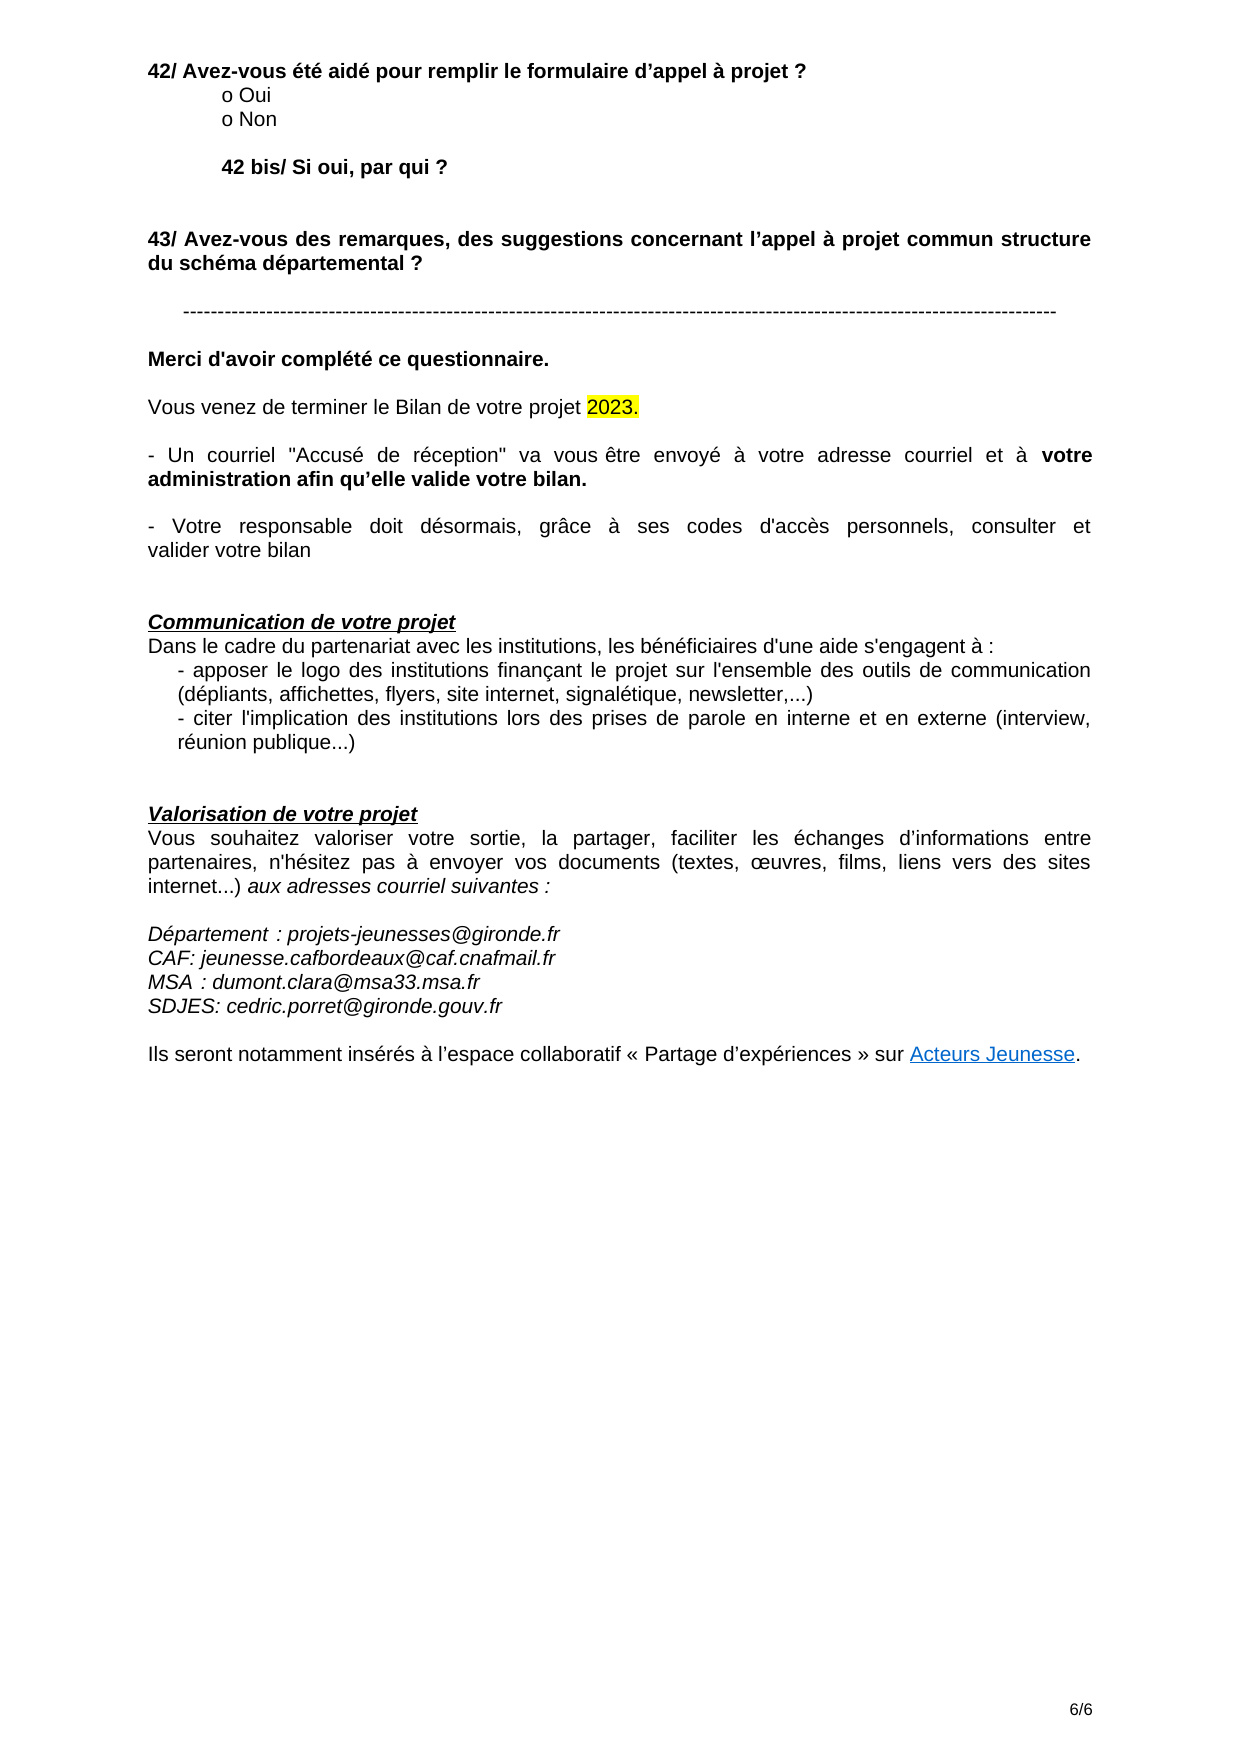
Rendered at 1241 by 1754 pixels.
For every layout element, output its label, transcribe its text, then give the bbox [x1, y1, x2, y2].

text - Votre responsable doit désormais, grâce à ses codes d'accès personnels, consulter et valider votre bilan [148, 514, 1092, 562]
text Valorisation de votre projet [148, 802, 1092, 826]
text Dans le cadre du partenariat avec les institutions, les bénéficiaires d'une aide s'engagent à : [148, 634, 1092, 658]
text 43/ Avez-vous des remarques, des suggestions concernant l’appel à projet commun structure du schéma départemental ? [148, 227, 1092, 275]
text Vous souhaitez valoriser votre sortie, la partager, faciliter les échanges d’informations entre partenaires, n'hésitez pas à envoyer vos documents (textes, œuvres, films, liens vers des sites internet...) aux adresses courriel suivantes : [148, 826, 1092, 898]
text Merci d'avoir complété ce questionnaire. [148, 347, 1092, 371]
text o Oui [221, 83, 1092, 107]
text Communication de votre projet [148, 610, 1092, 634]
text Département : projets-jeunesses@gironde.fr [148, 922, 1092, 946]
text - apposer le logo des institutions finançant le projet sur l'ensemble des outils de communication (dépliants, affichettes, flyers, site internet, signalétique, newsletter,...) - citer l'implication des institutions lors des prises de parole en interne et en externe (interview, réunion publique...) [177, 658, 1092, 754]
text 42 bis/ Si oui, par qui ? [221, 155, 1092, 179]
text Ils seront notamment insérés à l’espace collaboratif « Partage d’expériences » sur Acteurs Jeunesse. [148, 1041, 1092, 1065]
text ------------------------------------------------------------------------------------------------------------------------------ [148, 299, 1092, 323]
text o Non [221, 107, 1092, 131]
text Vous venez de terminer le Bilan de votre projet 2023. [148, 394, 1092, 418]
text CAF: jeunesse.cafbordeaux@caf.cnafmail.fr [148, 946, 1092, 969]
text 42/ Avez-vous été aidé pour remplir le formulaire d’appel à projet ? [148, 59, 1092, 83]
text SDJES: cedric.porret@gironde.gouv.fr [148, 993, 1092, 1017]
text MSA : dumont.clara@msa33.msa.fr [148, 969, 1092, 993]
text - Un courriel "Accusé de réception" va vous être envoyé à votre adresse courriel et à votre administration afin qu’elle valide votre bilan. [148, 442, 1092, 490]
